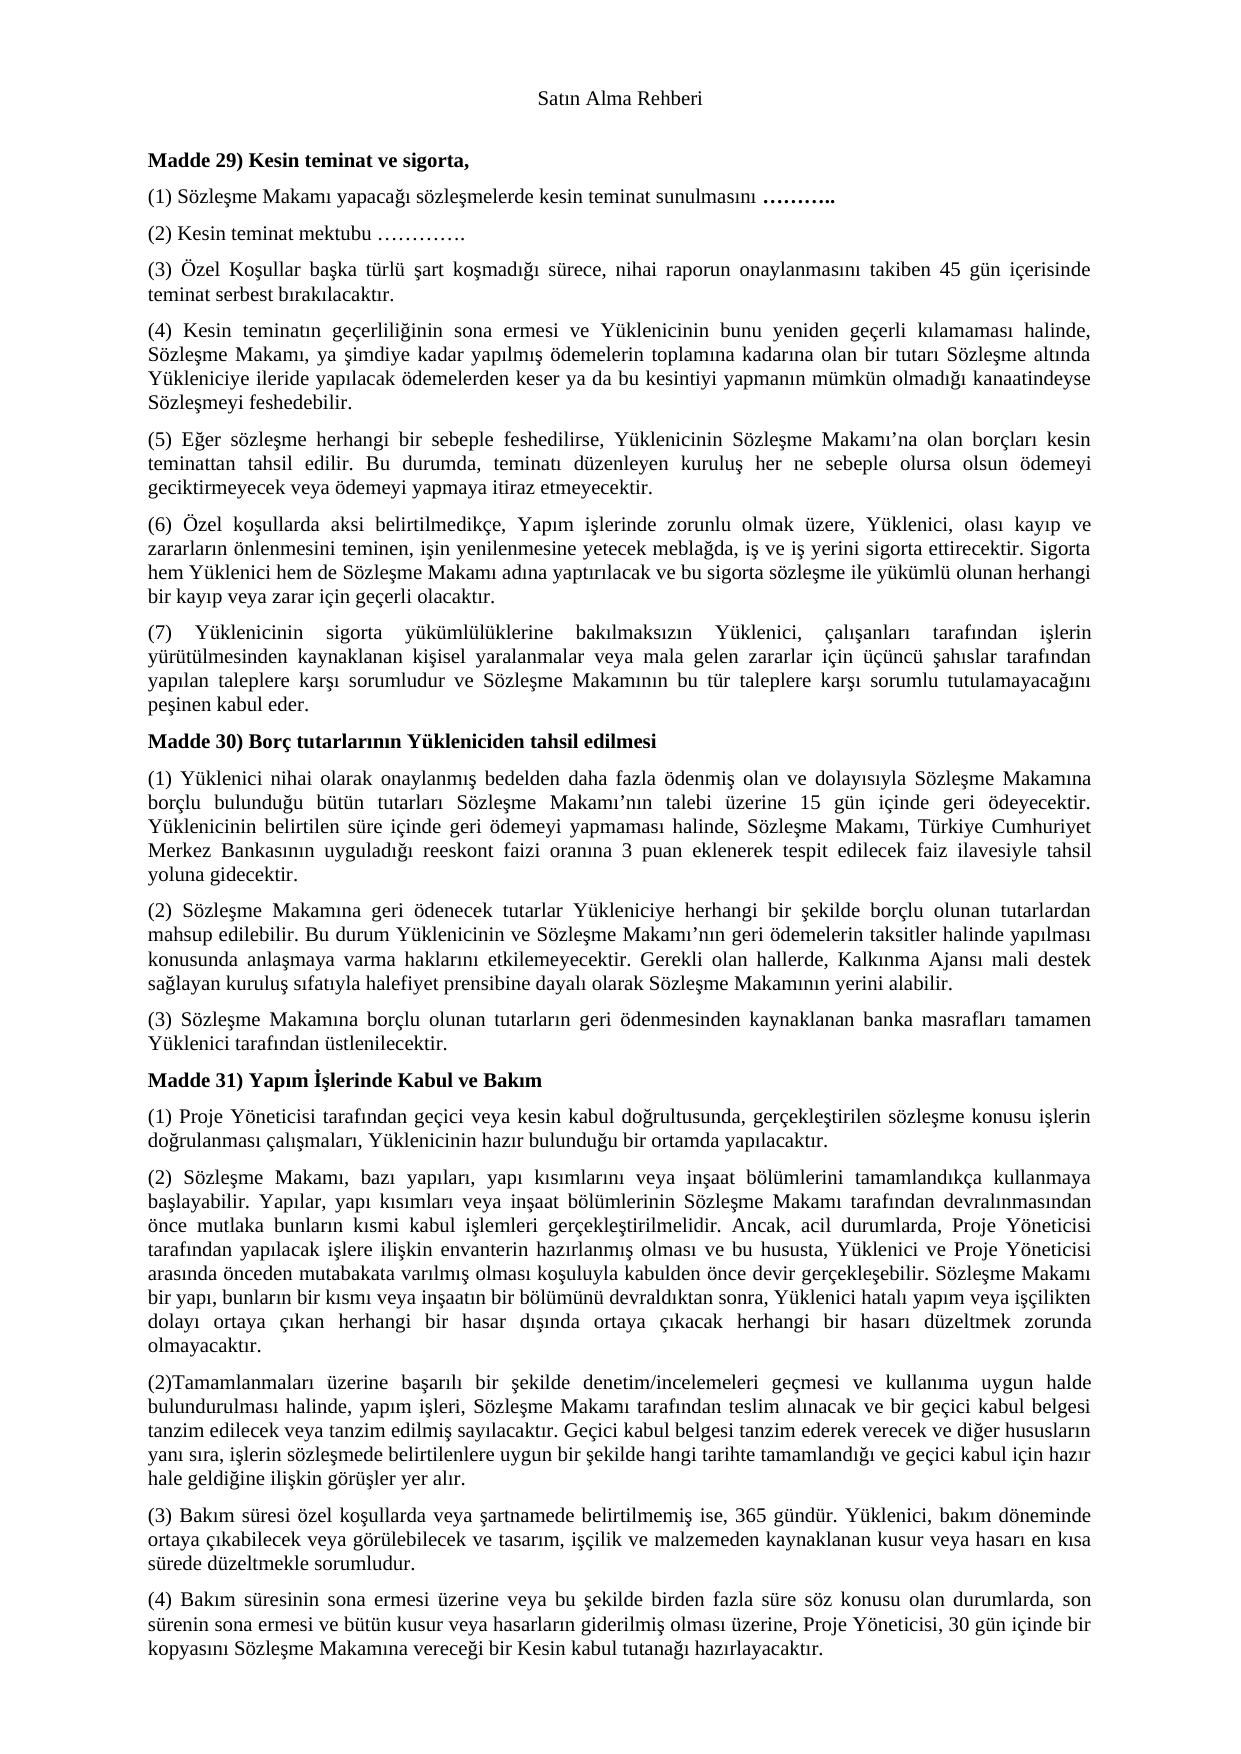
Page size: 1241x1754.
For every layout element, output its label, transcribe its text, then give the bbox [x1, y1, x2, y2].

text (5) Eğer sözleşme herhangi bir sebeple feshedilirse, Yüklenicinin Sözleşme Makamı’na olan borçları kesin teminattan tahsil edilir. Bu durumda, teminatı düzenleyen kuruluş her ne sebeple olursa olsun ödemeyi geciktirmeyecek veya ödemeyi yapmaya itiraz etmeyecektir. [148, 427, 1093, 499]
text (2) Kesin teminat mektubu …………. [148, 221, 1093, 245]
text (4) Bakım süresinin sona ermesi üzerine veya bu şekilde birden fazla süre söz konusu olan durumlarda, son sürenin sona ermesi ve bütün kusur veya hasarların giderilmiş olması üzerine, Proje Yöneticisi, 30 gün içinde bir kopyasını Sözleşme Makamına vereceği bir Kesin kabul tutanağı hazırlayacaktır. [148, 1587, 1093, 1659]
text (2) Sözleşme Makamına geri ödenecek tutarlar Yükleniciye herhangi bir şekilde borçlu olunan tutarlardan mahsup edilebilir. Bu durum Yüklenicinin ve Sözleşme Makamı’nın geri ödemelerin taksitler halinde yapılması konusunda anlaşmaya varma haklarını etkilemeyecektir. Gerekli olan hallerde, Kalkınma Ajansı mali destek sağlayan kuruluş sıfatıyla halefiyet prensibine dayalı olarak Sözleşme Makamının yerini alabilir. [148, 898, 1093, 994]
text (7) Yüklenicinin sigorta yükümlülüklerine bakılmaksızın Yüklenici, çalışanları tarafından işlerin yürütülmesinden kaynaklanan kişisel yaralanmalar veya mala gelen zararlar için üçüncü şahıslar tarafından yapılan taleplere karşı sorumludur ve Sözleşme Makamının bu tür taleplere karşı sorumlu tutulamayacağını peşinen kabul eder. [148, 620, 1093, 716]
text (1) Proje Yöneticisi tarafından geçici veya kesin kabul doğrultusunda, gerçekleştirilen sözleşme konusu işlerin doğrulanması çalışmaları, Yüklenicinin hazır bulunduğu bir ortamda yapılacaktır. [148, 1104, 1093, 1152]
text (2)Tamamlanmaları üzerine başarılı bir şekilde denetim/incelemeleri geçmesi ve kullanıma uygun halde bulundurulması halinde, yapım işleri, Sözleşme Makamı tarafından teslim alınacak ve bir geçici kabul belgesi tanzim edilecek veya tanzim edilmiş sayılacaktır. Geçici kabul belgesi tanzim ederek verecek ve diğer hususların yanı sıra, işlerin sözleşmede belirtilenlere uygun bir şekilde hangi tarihte tamamlandığı ve geçici kabul için hazır hale geldiğine ilişkin görüşler yer alır. [148, 1370, 1093, 1490]
text (1) Sözleşme Makamı yapacağı sözleşmelerde kesin teminat sunulmasını ……….. [148, 184, 1093, 208]
text (1) Yüklenici nihai olarak onaylanmış bedelden daha fazla ödenmiş olan ve dolayısıyla Sözleşme Makamına borçlu bulunduğu bütün tutarları Sözleşme Makamı’nın talebi üzerine 15 gün içinde geri ödeyecektir. Yüklenicinin belirtilen süre içinde geri ödemeyi yapmaması halinde, Sözleşme Makamı, Türkiye Cumhuriyet Merkez Bankasının uyguladığı reeskont faizi oranına 3 puan eklenerek tespit edilecek faiz ilavesiyle tahsil yoluna gidecektir. [148, 766, 1093, 886]
text Madde 31) Yapım İşlerinde Kabul ve Bakım [148, 1068, 1093, 1092]
text (2) Sözleşme Makamı, bazı yapıları, yapı kısımlarını veya inşaat bölümlerini tamamlandıkça kullanmaya başlayabilir. Yapılar, yapı kısımları veya inşaat bölümlerinin Sözleşme Makamı tarafından devralınmasından önce mutlaka bunların kısmi kabul işlemleri gerçekleştirilmelidir. Ancak, acil durumlarda, Proje Yöneticisi tarafından yapılacak işlere ilişkin envanterin hazırlanmış olması ve bu hususta, Yüklenici ve Proje Yöneticisi arasında önceden mutabakata varılmış olması koşuluyla kabulden önce devir gerçekleşebilir. Sözleşme Makamı bir yapı, bunların bir kısmı veya inşaatın bir bölümünü devraldıktan sonra, Yüklenici hatalı yapım veya işçilikten dolayı ortaya çıkan herhangi bir hasar dışında ortaya çıkacak herhangi bir hasarı düzeltmek zorunda olmayacaktır. [148, 1165, 1093, 1357]
text (3) Bakım süresi özel koşullarda veya şartnamede belirtilmemiş ise, 365 gündür. Yüklenici, bakım döneminde ortaya çıkabilecek veya görülebilecek ve tasarım, işçilik ve malzemeden kaynaklanan kusur veya hasarı en kısa sürede düzeltmekle sorumludur. [148, 1503, 1093, 1575]
text (6) Özel koşullarda aksi belirtilmedikçe, Yapım işlerinde zorunlu olmak üzere, Yüklenici, olası kayıp ve zararların önlenmesini teminen, işin yenilenmesine yetecek meblağda, iş ve iş yerini sigorta ettirecektir. Sigorta hem Yüklenici hem de Sözleşme Makamı adına yaptırılacak ve bu sigorta sözleşme ile yükümlü olunan herhangi bir kayıp veya zarar için geçerli olacaktır. [148, 511, 1093, 608]
text (4) Kesin teminatın geçerliliğinin sona ermesi ve Yüklenicinin bunu yeniden geçerli kılamaması halinde, Sözleşme Makamı, ya şimdiye kadar yapılmış ödemelerin toplamına kadarına olan bir tutarı Sözleşme altında Yükleniciye ileride yapılacak ödemelerden keser ya da bu kesintiyi yapmanın mümkün olmadığı kanaatindeyse Sözleşmeyi feshedebilir. [148, 318, 1093, 414]
text (3) Sözleşme Makamına borçlu olunan tutarların geri ödenmesinden kaynaklanan banka masrafları tamamen Yüklenici tarafından üstlenilecektir. [148, 1007, 1093, 1055]
text (3) Özel Koşullar başka türlü şart koşmadığı sürece, nihai raporun onaylanmasını takiben 45 gün içerisinde teminat serbest bırakılacaktır. [148, 257, 1093, 306]
text Madde 30) Borç tutarlarının Yükleniciden tahsil edilmesi [148, 729, 1093, 753]
text Madde 29) Kesin teminat ve sigorta, [148, 148, 1093, 172]
